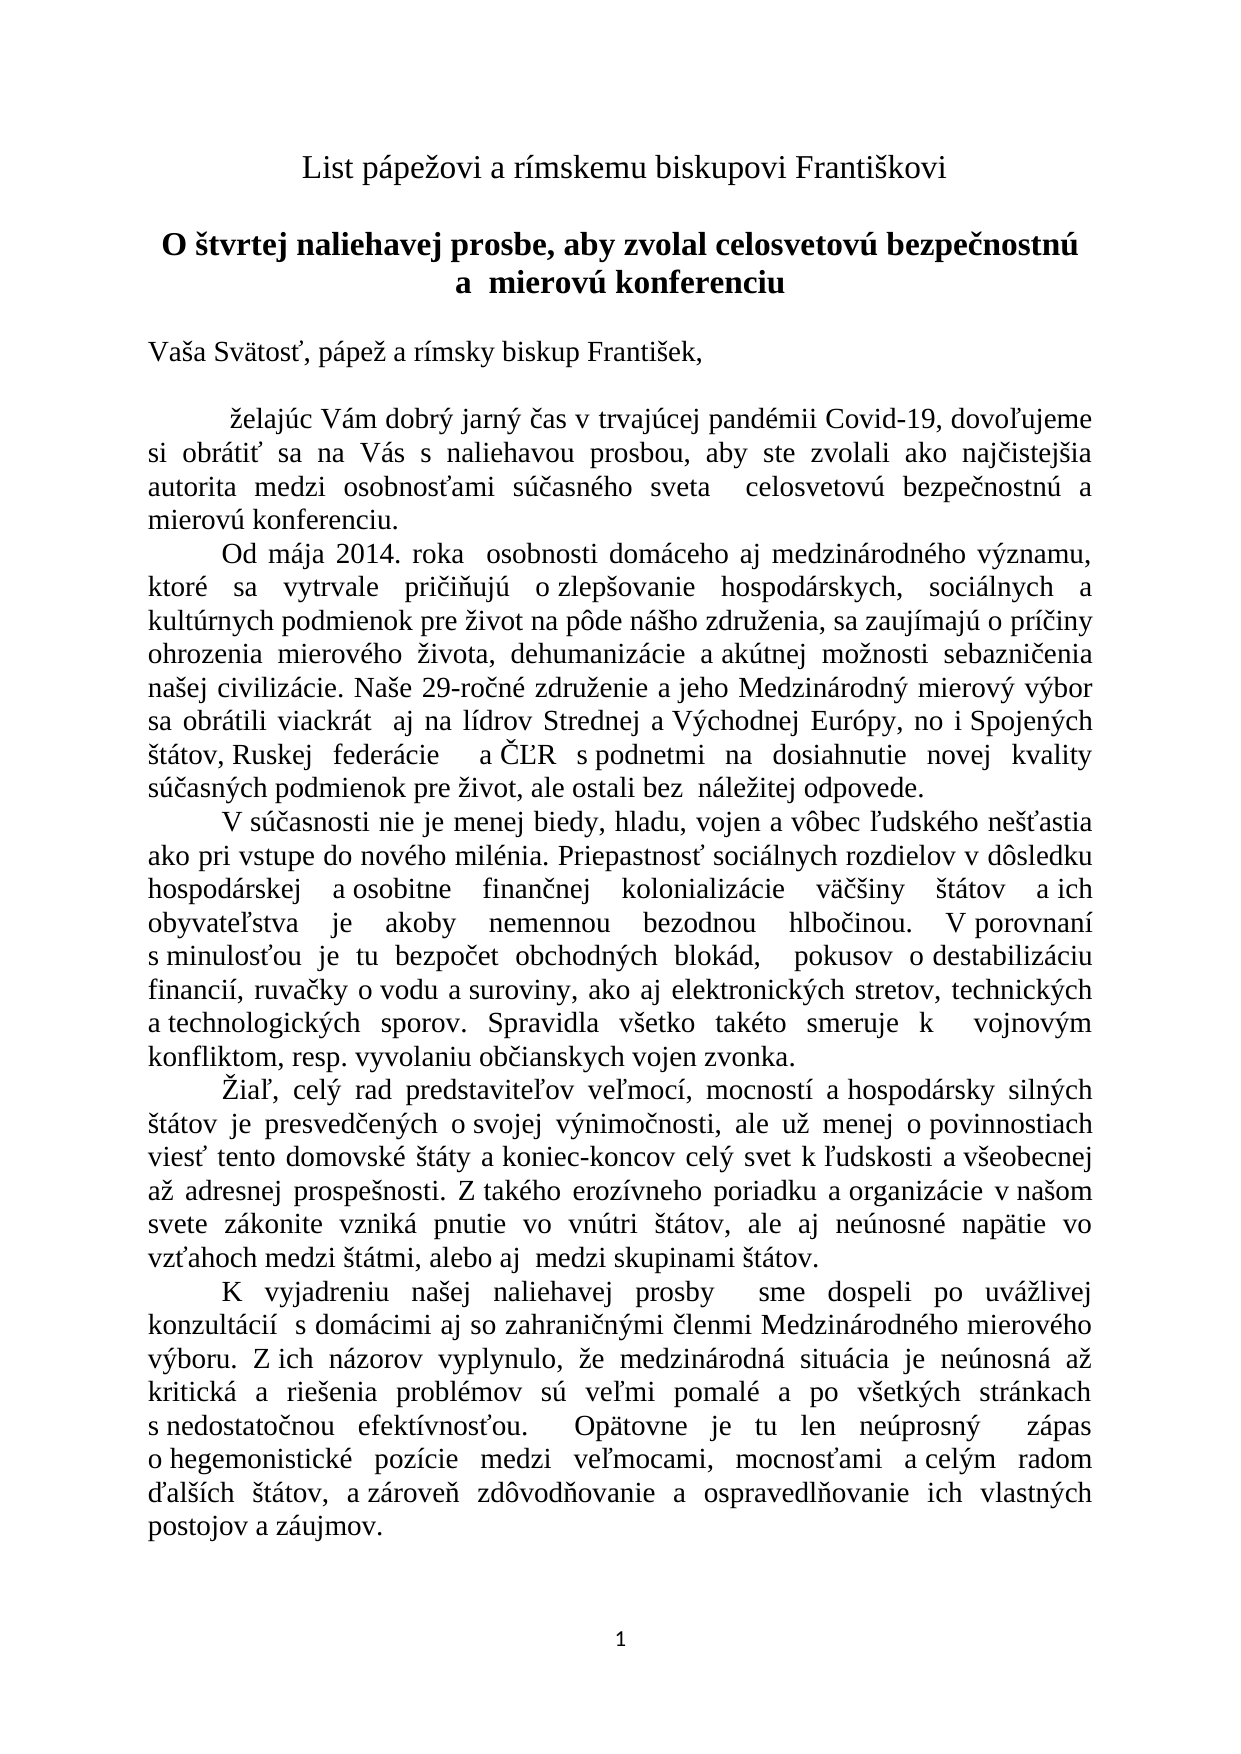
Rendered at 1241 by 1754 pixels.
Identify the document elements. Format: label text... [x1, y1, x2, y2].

text Vaša Svätosť, pápež a rímsky biskup František, [148, 334, 1093, 368]
text V súčasnosti nie je menej biedy, hladu, vojen a vôbec ľudského nešťastia ako pri vstupe do nového milénia. Priepastnosť sociálnych rozdielov v dôsledku hospodárskej a osobitne finančnej kolonializácie väčšiny štátov a ich obyvateľstva je akoby nemennou bezodnou hlbočinou. V porovnaní s minulosťou je tu bezpočet obchodných blokád, pokusov o destabilizáciu financií, ruvačky o vodu a suroviny, ako aj elektronických stretov, technických a technologických sporov. Spravidla všetko takéto smeruje k vojnovým konfliktom, resp. vyvolaniu občianskych vojen zvonka. [148, 804, 1093, 1072]
text a mierovú konferenciu [148, 263, 1093, 301]
text O štvrtej naliehavej prosbe, aby zvolal celosvetovú bezpečnostnú [148, 224, 1093, 263]
text K vyjadreniu našej naliehavej prosby sme dospeli po uvážlivej konzultácií s domácimi aj so zahraničnými členmi Medzinárodného mierového výboru. Z ich názorov vyplynulo, že medzinárodná situácia je neúnosná až kritická a riešenia problémov sú veľmi pomalé a po všetkých stránkach s nedostatočnou efektívnosťou. Opätovne je tu len neúprosný zápas o hegemonistické pozície medzi veľmocami, mocnosťami a celým radom ďalších štátov, a zároveň zdôvodňovanie a ospravedlňovanie ich vlastných postojov a záujmov. [148, 1274, 1093, 1542]
text List pápežovi a rímskemu biskupovi Františkovi [148, 148, 1093, 186]
text želajúc Vám dobrý jarný čas v trvajúcej pandémii Covid-19, dovoľujeme si obrátiť sa na Vás s naliehavou prosbou, aby ste zvolali ako najčistejšia autorita medzi osobnosťami súčasného sveta celosvetovú bezpečnostnú a mierovú konferenciu. [148, 402, 1093, 536]
text Od mája 2014. roka osobnosti domáceho aj medzinárodného významu, ktoré sa vytrvale pričiňujú o zlepšovanie hospodárskych, sociálnych a kultúrnych podmienok pre život na pôde nášho združenia, sa zaujímajú o príčiny ohrozenia mierového života, dehumanizácie a akútnej možnosti sebazničenia našej civilizácie. Naše 29-ročné združenie a jeho Medzinárodný mierový výbor sa obrátili viackrát aj na lídrov Strednej a Východnej Európy, no i Spojených štátov, Ruskej federácie a ČĽR s podnetmi na dosiahnutie novej kvality súčasných podmienok pre život, ale ostali bez náležitej odpovede. [148, 536, 1093, 804]
text Žiaľ, celý rad predstaviteľov veľmocí, mocností a hospodársky silných štátov je presvedčených o svojej výnimočnosti, ale už menej o povinnostiach viesť tento domovské štáty a koniec-koncov celý svet k ľudskosti a všeobecnej až adresnej prospešnosti. Z takého erozívneho poriadku a organizácie v našom svete zákonite vzniká pnutie vo vnútri štátov, ale aj neúnosné napätie vo vzťahoch medzi štátmi, alebo aj medzi skupinami štátov. [148, 1072, 1093, 1274]
